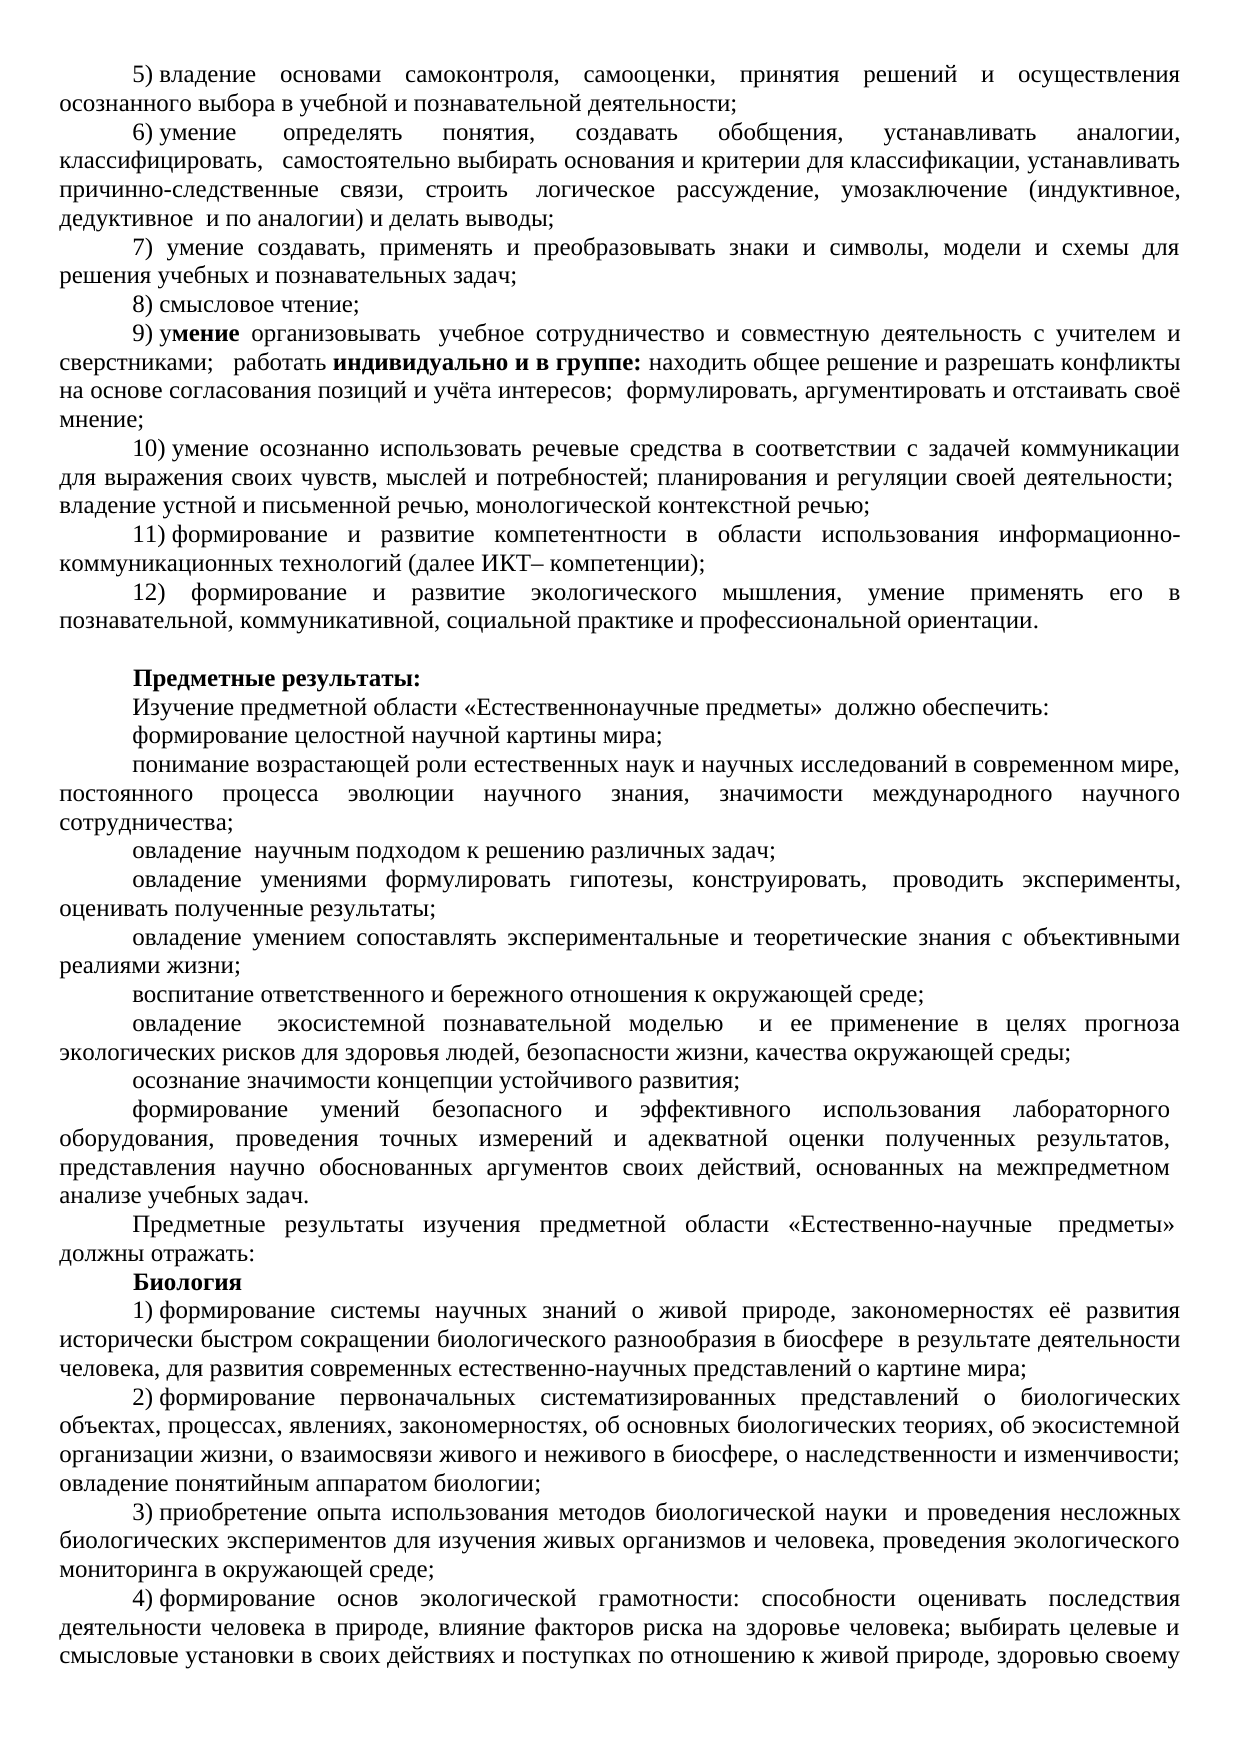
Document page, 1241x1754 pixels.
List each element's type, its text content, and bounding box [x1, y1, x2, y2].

text 10) умение осознанно использовать речевые средства в соответствии с задачей коммуникации для выражения своих чувств, мыслей и потребностей; планирования и регуляции своей деятельности; владение устной и письменной речью, монологической контекстной речью; [59, 433, 1181, 519]
text 5) владение основами самоконтроля, самооценки, принятия решений и осуществления осознанного выбора в учебной и познавательной деятельности; [59, 59, 1181, 117]
text 11) формирование и развитие компетентности в области использования информационно-коммуникационных технологий (далее ИКТ– компетенции); [59, 519, 1181, 577]
text 1) формирование системы научных знаний о живой природе, закономерностях её развития исторически быстром сокращении биологического разнообразия в биосфере в результате деятельности человека, для развития современных естественно-научных представлений о картине мира; [59, 1295, 1181, 1382]
text формирование целостной научной картины мира; [59, 720, 1181, 749]
text воспитание ответственного и бережного отношения к окружающей среде; [59, 979, 1181, 1008]
text 3) приобретение опыта использования методов биологической науки и проведения несложных биологических экспериментов для изучения живых организмов и человека, проведения экологического мониторинга в окружающей среде; [59, 1497, 1181, 1583]
text Изучение предметной области «Естественнонаучные предметы» должно обеспечить: [59, 692, 1181, 720]
text овладение экосистемной познавательной моделью и ее применение в целях прогноза экологических рисков для здоровья людей, безопасности жизни, качества окружающей среды; [59, 1008, 1181, 1065]
text 9) умение организовывать учебное сотрудничество и совместную деятельность с учителем и сверстниками; работать индивидуально и в группе: находить общее решение и разрешать конфликты на основе согласования позиций и учёта интересов; формулировать, аргументировать и отстаивать своё мнение; [59, 318, 1181, 433]
text понимание возрастающей роли естественных наук и научных исследований в современном мире, постоянного процесса эволюции научного знания, значимости международного научного сотрудничества; [59, 749, 1181, 835]
text 8) смысловое чтение; [59, 289, 1181, 318]
text 2) формирование первоначальных систематизированных представлений о биологических объектах, процессах, явлениях, закономерностях, об основных биологических теориях, об экосистемной организации жизни, о взаимосвязи живого и неживого в биосфере, о наследственности и изменчивости; овладение понятийным аппаратом биологии; [59, 1382, 1181, 1497]
text Предметные результаты изучения предметной области «Естественно-научные предметы» должны отражать: [59, 1209, 1181, 1267]
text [59, 1583, 1181, 1669]
text овладение умениями формулировать гипотезы, конструировать, проводить эксперименты, оценивать полученные результаты; [59, 864, 1181, 922]
text 7) умение создавать, применять и преобразовывать знаки и символы, модели и схемы для решения учебных и познавательных задач; [59, 232, 1181, 289]
text формирование умений безопасного и эффективного использования лабораторного оборудования, проведения точных измерений и адекватной оценки полученных результатов, представления научно обоснованных аргументов своих действий, основанных на межпредметном анализе учебных задач. [59, 1094, 1171, 1209]
text 12) формирование и развитие экологического мышления, умение применять его в познавательной, коммуникативной, социальной практике и профессиональной ориентации. [59, 577, 1181, 634]
text овладение умением сопоставлять экспериментальные и теоретические знания с объективными реалиями жизни; [59, 922, 1181, 979]
text 6) умение определять понятия, создавать обобщения, устанавливать аналогии, классифицировать, самостоятельно выбирать основания и критерии для классификации, устанавливать причинно-следственные связи, строить логическое рассуждение, умозаключение (индуктивное, дедуктивное и по аналогии) и делать выводы; [59, 117, 1181, 232]
text овладение научным подходом к решению различных задач; [59, 835, 1181, 864]
subtitle Предметные результаты: [59, 663, 1181, 692]
text осознание значимости концепции устойчивого развития; [59, 1065, 1181, 1094]
subtitle Биология [59, 1267, 1181, 1295]
